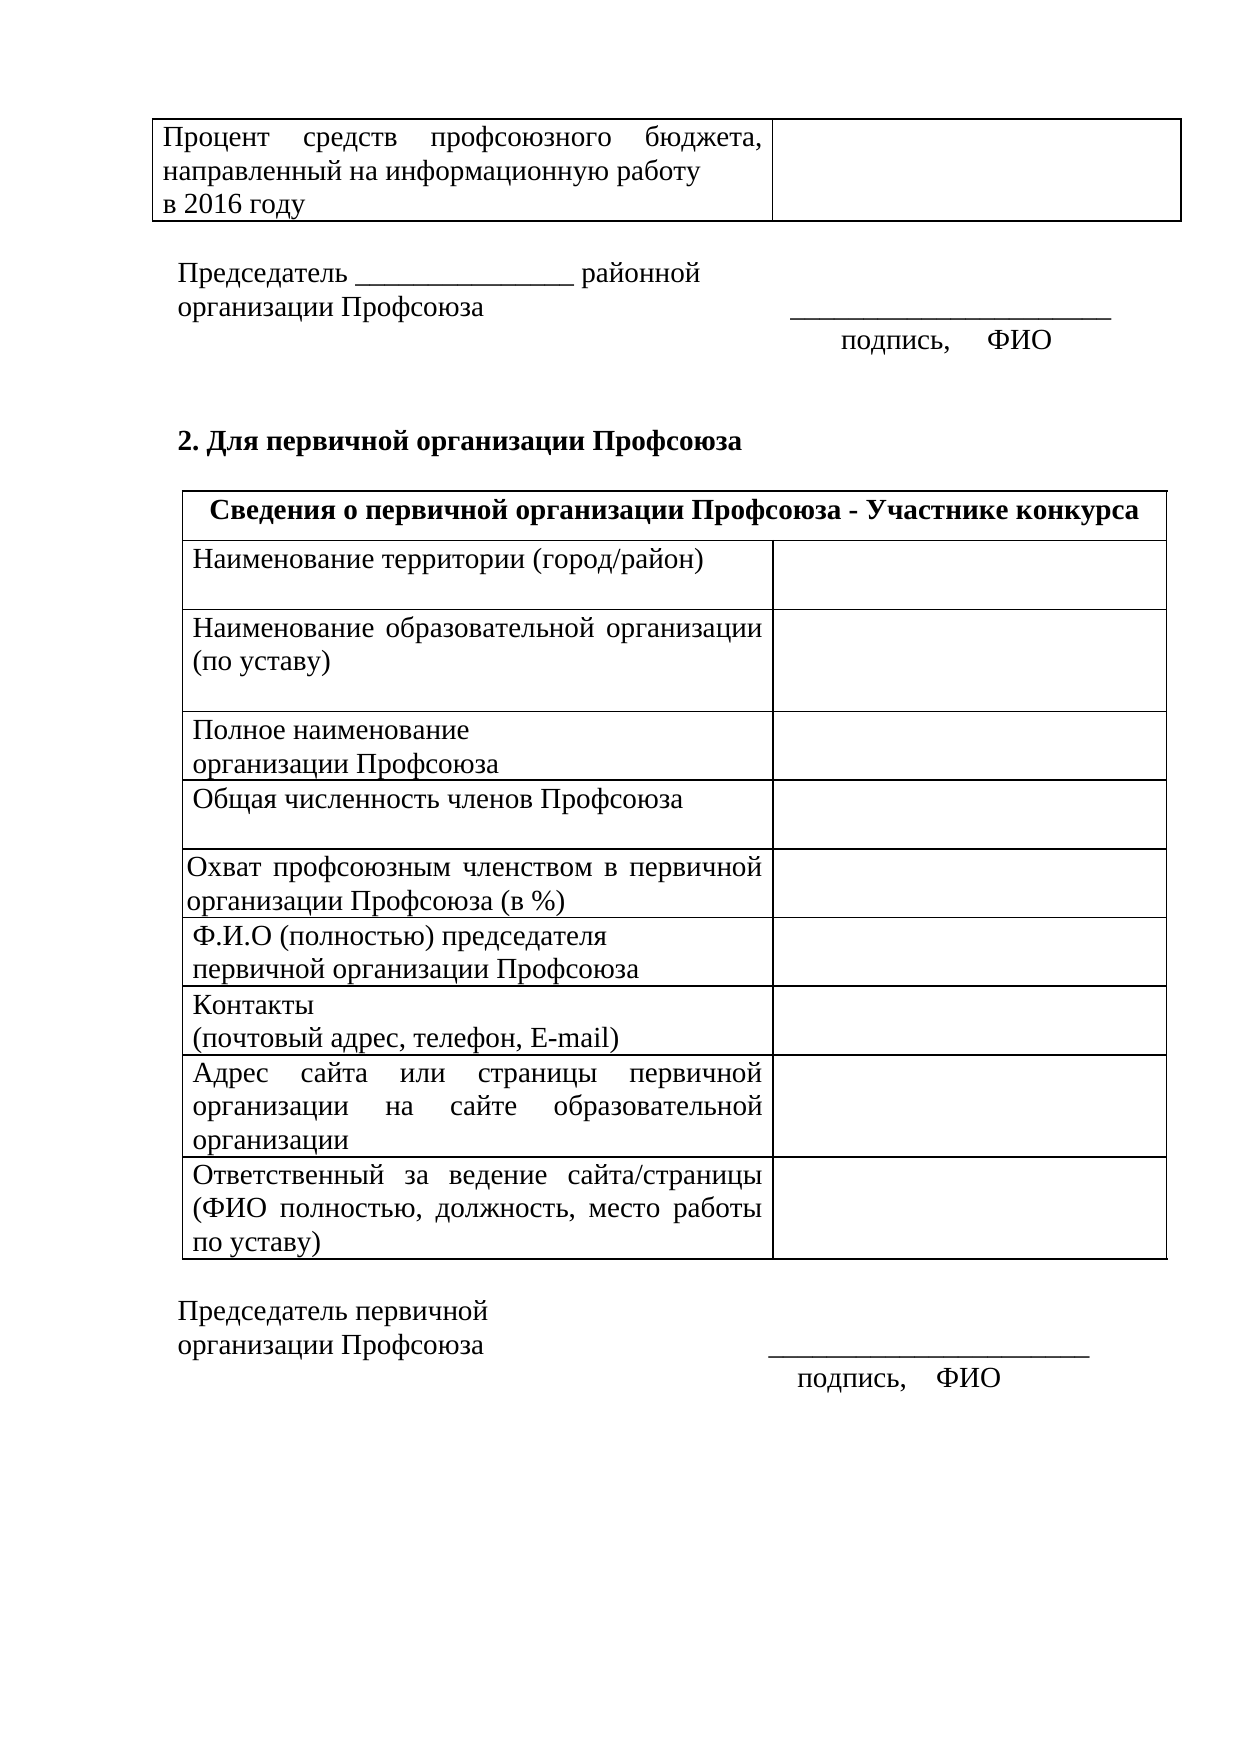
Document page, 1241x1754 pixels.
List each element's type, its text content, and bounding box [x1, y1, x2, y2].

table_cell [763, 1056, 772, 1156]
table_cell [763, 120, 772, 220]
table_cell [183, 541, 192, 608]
text организации Профсоюза ______________________ [177, 289, 1152, 322]
table_cell [774, 541, 1166, 608]
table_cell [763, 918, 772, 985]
text подпись, ФИО [177, 322, 1152, 356]
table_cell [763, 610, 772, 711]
text Председатель первичной [177, 1293, 1152, 1327]
table_cell [773, 120, 1180, 220]
table_header Сведения о первичной организации Профсоюза - Участнике конкурса [183, 492, 1166, 540]
table_cell [774, 781, 1166, 848]
table_cell [774, 987, 1166, 1054]
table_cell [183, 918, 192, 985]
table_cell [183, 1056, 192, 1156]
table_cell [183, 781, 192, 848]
table_cell [774, 1056, 1166, 1156]
table_cell [774, 918, 1166, 985]
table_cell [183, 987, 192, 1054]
table_cell [774, 610, 1166, 711]
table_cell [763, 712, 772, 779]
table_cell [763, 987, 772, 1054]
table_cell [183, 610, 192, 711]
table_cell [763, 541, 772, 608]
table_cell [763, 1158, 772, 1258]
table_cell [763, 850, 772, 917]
text организации Профсоюза ______________________ [177, 1327, 1152, 1360]
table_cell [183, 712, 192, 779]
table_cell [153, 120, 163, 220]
table_cell [774, 850, 1166, 917]
table_cell [774, 1158, 1166, 1258]
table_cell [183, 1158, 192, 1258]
table_cell [774, 712, 1166, 779]
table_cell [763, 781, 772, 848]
text подпись, ФИО [177, 1360, 1152, 1394]
text 2. Для первичной организации Профсоюза [177, 423, 1152, 457]
text Председатель _______________ районной [177, 255, 1152, 289]
